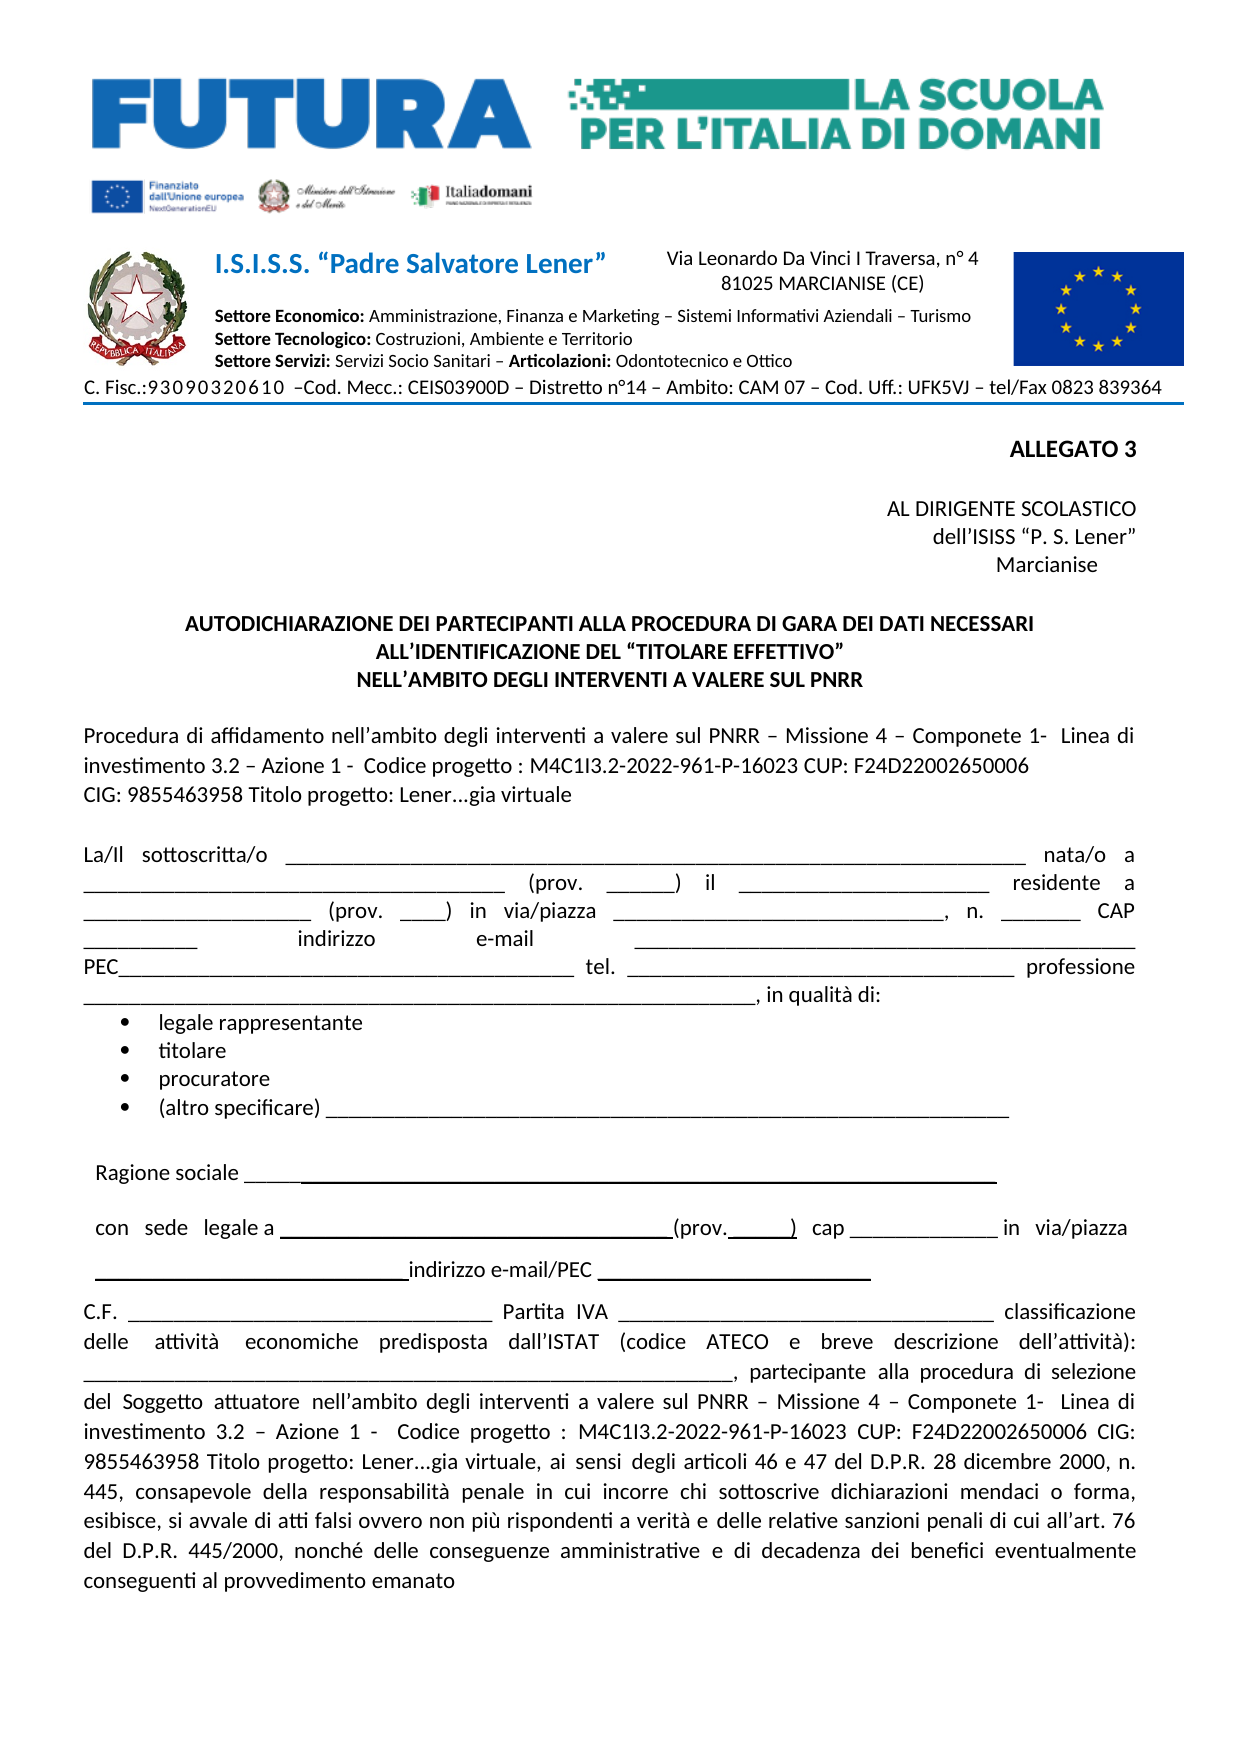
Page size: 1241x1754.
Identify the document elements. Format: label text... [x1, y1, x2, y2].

table_header Via Leonardo Da Vinci I Traversa, n° 4 81025 MARCIANISE (CE) [645, 245, 1001, 304]
text Marcianise [209, 550, 1137, 578]
text CIG: 9855463958 Titolo progetto: Lener...gia virtuale [83, 781, 1137, 809]
text C.F. ________________________________ Partita IVA _________________________________ classificazione delle attività economiche predisposta dall’ISTAT (codice ATECO e breve descrizione dell’attività): _________________________________________________________, partecipante alla procedura di selezione del Soggetto attuatore nell’ambito degli interventi a valere sul PNRR – Missione 4 – Componete 1- Linea di investimento 3.2 – Azione 1 - Codice progetto : M4C1I3.2-2022-961-P-16023 CUP: F24D22002650006 CIG: 9855463958 Titolo progetto: Lener...gia virtuale, ai sensi degli articoli 46 e 47 del D.P.R. 28 dicembre 2000, n. 445, consapevole della responsabilità penale in cui incorre chi sottoscrive dichiarazioni mendaci o forma, esibisce, si avvale di atti falsi ovvero non più rispondenti a verità e delle relative sanzioni penali di cui all’art. 76 del D.P.R. 445/2000, nonché delle conseguenze amministrative e di decadenza dei benefici eventualmente conseguenti al provvedimento emanato [83, 1297, 1137, 1594]
text AUTODICHIARAZIONE DEI PARTECIPANTI ALLA PROCEDURA DI GARA DEI DATI NECESSARI ALL’IDENTIFICAZIONE DEL “TITOLARE EFFETTIVO” [83, 609, 1137, 665]
list procuratore [121, 1064, 1137, 1093]
text Procedura di affidamento nell’ambito degli interventi a valere sul PNRR – Missione 4 – Componete 1- Linea di investimento 3.2 – Azione 1 - Codice progetto : M4C1I3.2-2022-961-P-16023 CUP: F24D22002650006 [83, 721, 1137, 779]
text NELL’AMBITO DEGLI INTERVENTI A VALERE SUL PNRR [83, 665, 1137, 693]
picture [1013, 252, 1184, 366]
text La/Il sottoscritta/o _________________________________________________________________ nata/o a _____________________________________ (prov. ______) il ______________________ residente a ____________________ (prov. ____) in via/piazza _____________________________, n. _______ CAP __________ indirizzo e-mail ____________________________________________ PEC________________________________________ tel. __________________________________ professione ___________________________________________________________, in qualità di: [83, 840, 1137, 1008]
table_header [83, 245, 203, 372]
text con sede legale a __________________________________ (prov. _____) cap _____________ in via/piazza ___________________________ indirizzo e-mail/PEC ________________________ [95, 1213, 1137, 1283]
table_header [1001, 245, 1184, 372]
text dell’ISISS “P. S. Lener” [209, 522, 1137, 550]
text Ragione sociale __________________________________________________________________ [95, 1158, 1137, 1186]
table_cell Settore Economico: Amministrazione, Finanza e Marketing – Sistemi Informativi Aziendali – Turismo Settore Tecnologico: Costruzioni, Ambiente e Territorio Settore Servizi: Servizi Socio Sanitari – Articolazioni: Odontotecnico e Ottico [203, 304, 1001, 372]
list legale rappresentante [121, 1008, 1137, 1037]
list (altro specificare) ____________________________________________________________ [121, 1093, 1137, 1121]
picture [83, 75, 1112, 219]
table_header I.S.I.S.S. “Padre Salvatore Lener” [203, 245, 645, 304]
picture [83, 247, 193, 371]
table_cell C. Fisc.:93090320610 –Cod. Mecc.: CEIS03900D – Distretto n°14 – Ambito: CAM 07 – Cod. Uff.: UFK5VJ – tel/Fax 0823 839364 [83, 373, 1184, 402]
list titolare [121, 1037, 1137, 1064]
text AL DIRIGENTE SCOLASTICO [209, 494, 1137, 522]
text ALLEGATO 3 [83, 433, 1137, 464]
